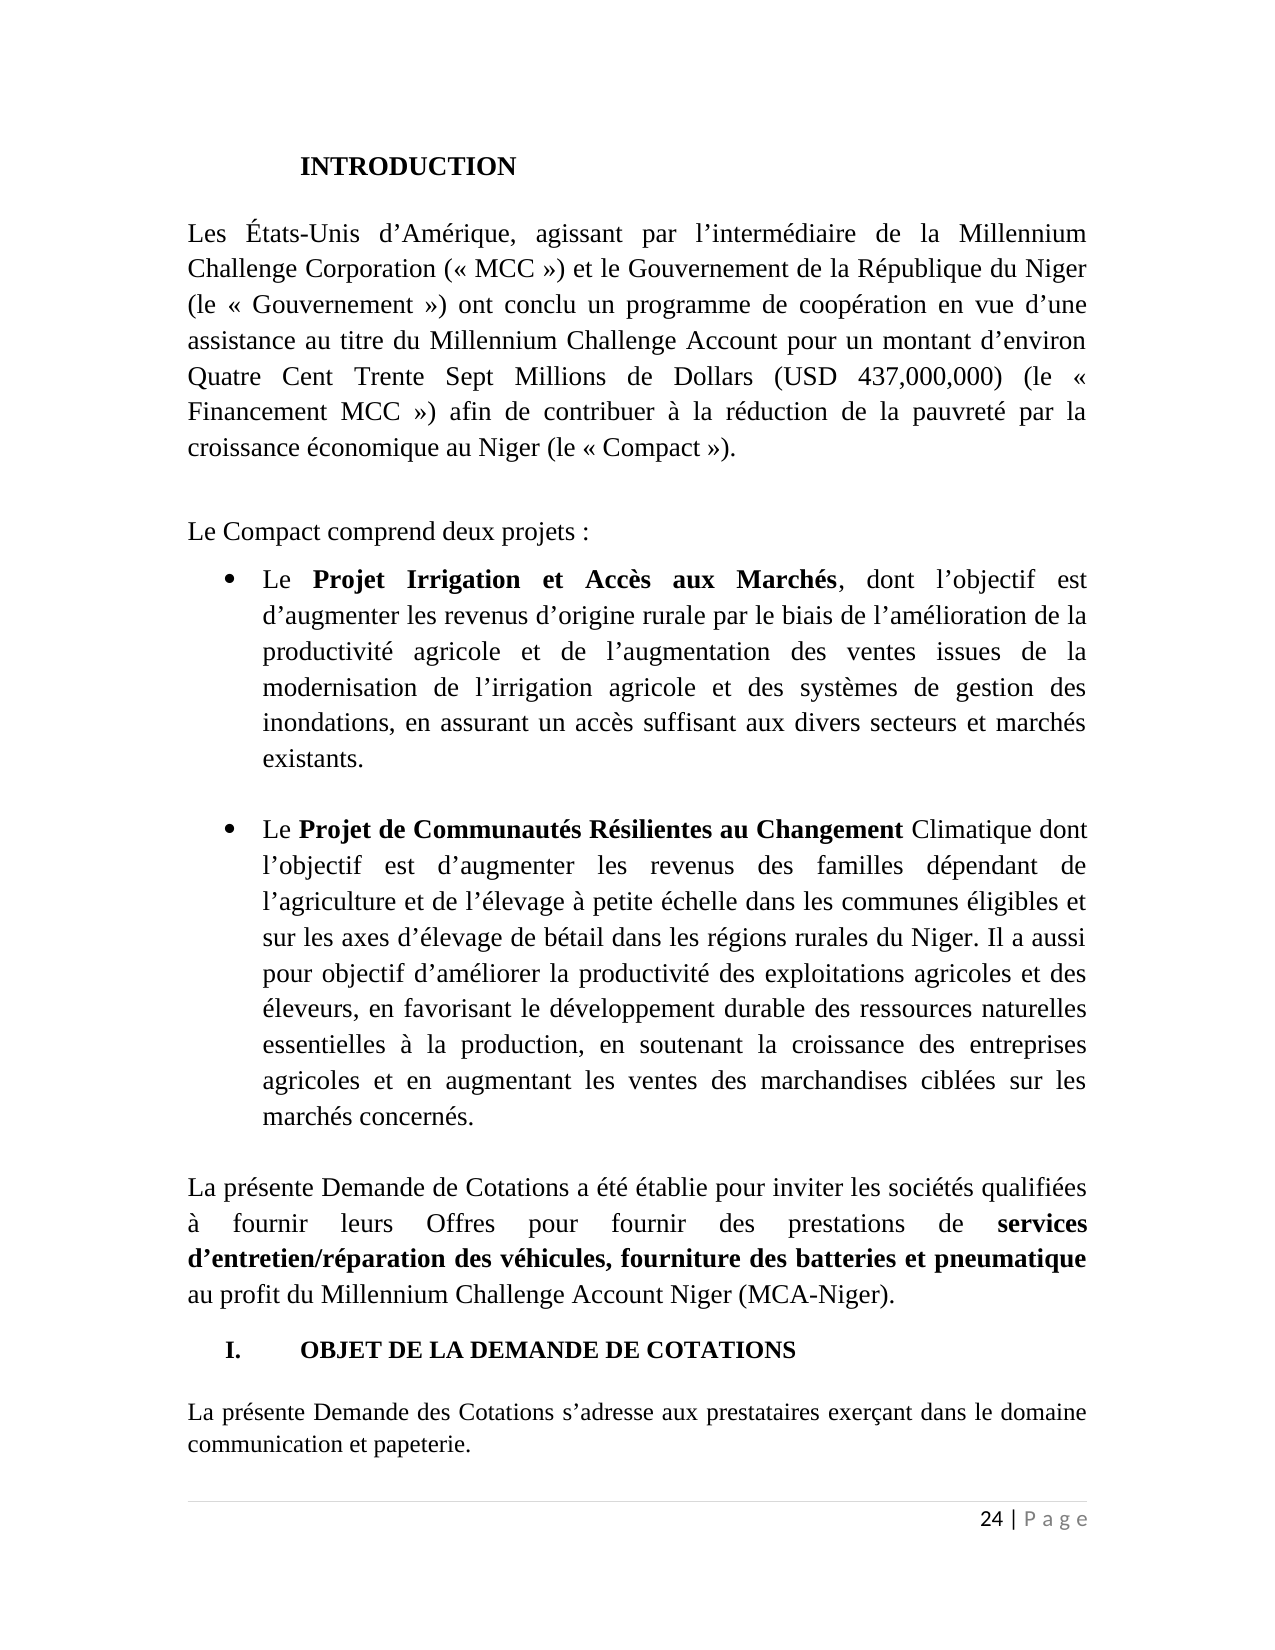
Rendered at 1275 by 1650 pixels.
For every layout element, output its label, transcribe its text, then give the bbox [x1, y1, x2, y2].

list OBJET DE LA DEMANDE DE COTATIONS [225, 1335, 1087, 1363]
list Le Projet de Communautés Résilientes au Changement Climatique dont l’objectif est d’augmenter les revenus des familles dépendant de l’agriculture et de l’élevage à petite échelle dans les communes éligibles et sur les axes d’élevage de bétail dans les régions rurales du Niger. Il a aussi pour objectif d’améliorer la productivité des exploitations agricoles et des éleveurs, en favorisant le développement durable des ressources naturelles essentielles à la production, en soutenant la croissance des entreprises agricoles et en augmentant les ventes des marchandises ciblées sur les marchés concernés. [225, 814, 1087, 1131]
list Le Projet Irrigation et Accès aux Marchés, dont l’objectif est d’augmenter les revenus d’origine rurale par le biais de l’amélioration de la productivité agricole et de l’augmentation des ventes issues de la modernisation de l’irrigation agricole et des systèmes de gestion des inondations, en assurant un accès suffisant aux divers secteurs et marchés existants. [225, 563, 1087, 773]
text Le Compact comprend deux projets : [187, 515, 1102, 546]
text INTRODUCTION [300, 150, 1087, 181]
list Les États-Unis d’Amérique, agissant par l’intermédiaire de la Millennium Challenge Corporation (« MCC ») et le Gouvernement de la République du Niger (le « Gouvernement ») ont conclu un programme de coopération en vue d’une assistance au titre du Millennium Challenge Account pour un montant d’environ Quatre Cent Trente Sept Millions de Dollars (USD 437,000,000) (le « Financement MCC ») afin de contribuer à la réduction de la pauvreté par la croissance économique au Niger (le « Compact »). [187, 217, 1087, 462]
text La présente Demande des Cotations s’adresse aux prestataires exerçant dans le domaine communication et papeterie. [187, 1397, 1087, 1458]
text La présente Demande de Cotations a été établie pour inviter les sociétés qualifiées à fournir leurs Offres pour fournir des prestations de services d’entretien/réparation des véhicules, fourniture des batteries et pneumatique au profit du Millennium Challenge Account Niger (MCA-Niger). [187, 1171, 1087, 1309]
